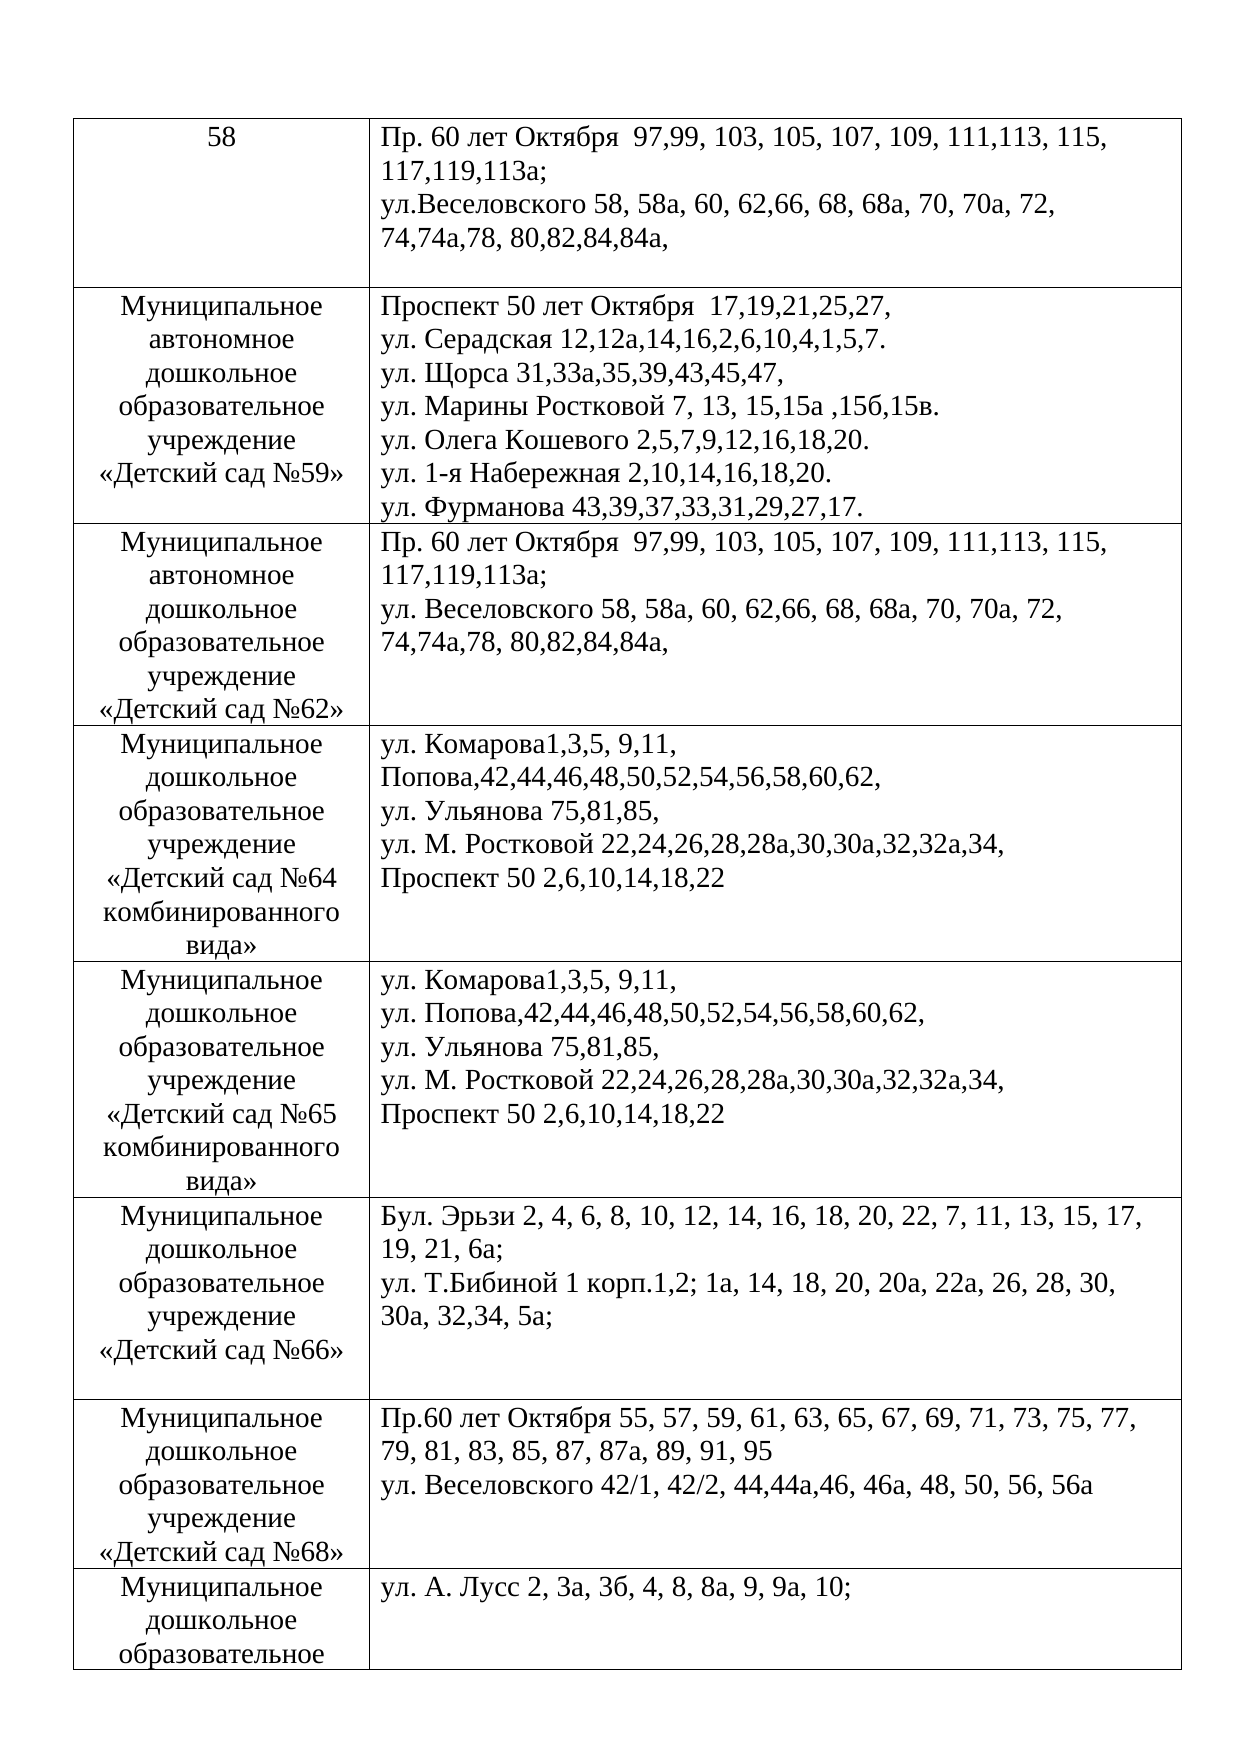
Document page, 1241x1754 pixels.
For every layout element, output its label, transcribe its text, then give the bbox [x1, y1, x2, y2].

table_cell 58 [74, 119, 369, 287]
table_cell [370, 1569, 1181, 1669]
table_cell Муниципальное дошкольное образовательное учреждение «Детский сад №64 комбинированного вида» [74, 726, 369, 961]
table_cell Муниципальное автономное дошкольное образовательное учреждение «Детский сад №62» [74, 524, 369, 725]
table_cell Муниципальное автономное дошкольное образовательное учреждение «Детский сад №59» [74, 288, 369, 523]
table_cell Пр. 60 лет Октября 97,99, 103, 105, 107, 109, 111,113, 115, 117,119,113а; ул.Веселовского 58, 58а, 60, 62,66, 68, 68а, 70, 70а, 72, 74,74а,78, 80,82,84,84а, [370, 119, 1181, 287]
table_cell ул. Комарова1,3,5, 9,11, ул. Попова,42,44,46,48,50,52,54,56,58,60,62, ул. Ульянова 75,81,85, ул. М. Ростковой 22,24,26,28,28а,30,30а,32,32а,34, Проспект 50 2,6,10,14,18,22 [370, 962, 1181, 1197]
table_cell ул. Комарова1,3,5, 9,11, Попова,42,44,46,48,50,52,54,56,58,60,62, ул. Ульянова 75,81,85, ул. М. Ростковой 22,24,26,28,28а,30,30а,32,32а,34, Проспект 50 2,6,10,14,18,22 [370, 726, 1181, 961]
table_cell Пр.60 лет Октября 55, 57, 59, 61, 63, 65, 67, 69, 71, 73, 75, 77, 79, 81, 83, 85, 87, 87а, 89, 91, 95 ул. Веселовского 42/1, 42/2, 44,44а,46, 46а, 48, 50, 56, 56а [370, 1400, 1181, 1568]
table_cell Бул. Эрьзи 2, 4, 6, 8, 10, 12, 14, 16, 18, 20, 22, 7, 11, 13, 15, 17, 19, 21, 6а; ул. Т.Бибиной 1 корп.1,2; 1а, 14, 18, 20, 20а, 22а, 26, 28, 30, 30а, 32,34, 5а; [370, 1198, 1181, 1399]
table_cell Проспект 50 лет Октября 17,19,21,25,27, ул. Серадская 12,12а,14,16,2,6,10,4,1,5,7. ул. Щорса 31,33а,35,39,43,45,47, ул. Марины Ростковой 7, 13, 15,15а ,15б,15в. ул. Олега Кошевого 2,5,7,9,12,16,18,20. ул. 1-я Набережная 2,10,14,16,18,20. ул. Фурманова 43,39,37,33,31,29,27,17. [370, 288, 1181, 523]
table_cell Муниципальное дошкольное образовательное учреждение «Детский сад №65 комбинированного вида» [74, 962, 369, 1197]
table_cell Муниципальное дошкольное образовательное учреждение «Детский сад №66» [74, 1198, 369, 1399]
table_cell Муниципальное дошкольное образовательное учреждение «Детский сад №68» [74, 1400, 369, 1568]
table_cell Пр. 60 лет Октября 97,99, 103, 105, 107, 109, 111,113, 115, 117,119,113а; ул. Веселовского 58, 58а, 60, 62,66, 68, 68а, 70, 70а, 72, 74,74а,78, 80,82,84,84а, [370, 524, 1181, 725]
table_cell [74, 1569, 369, 1669]
